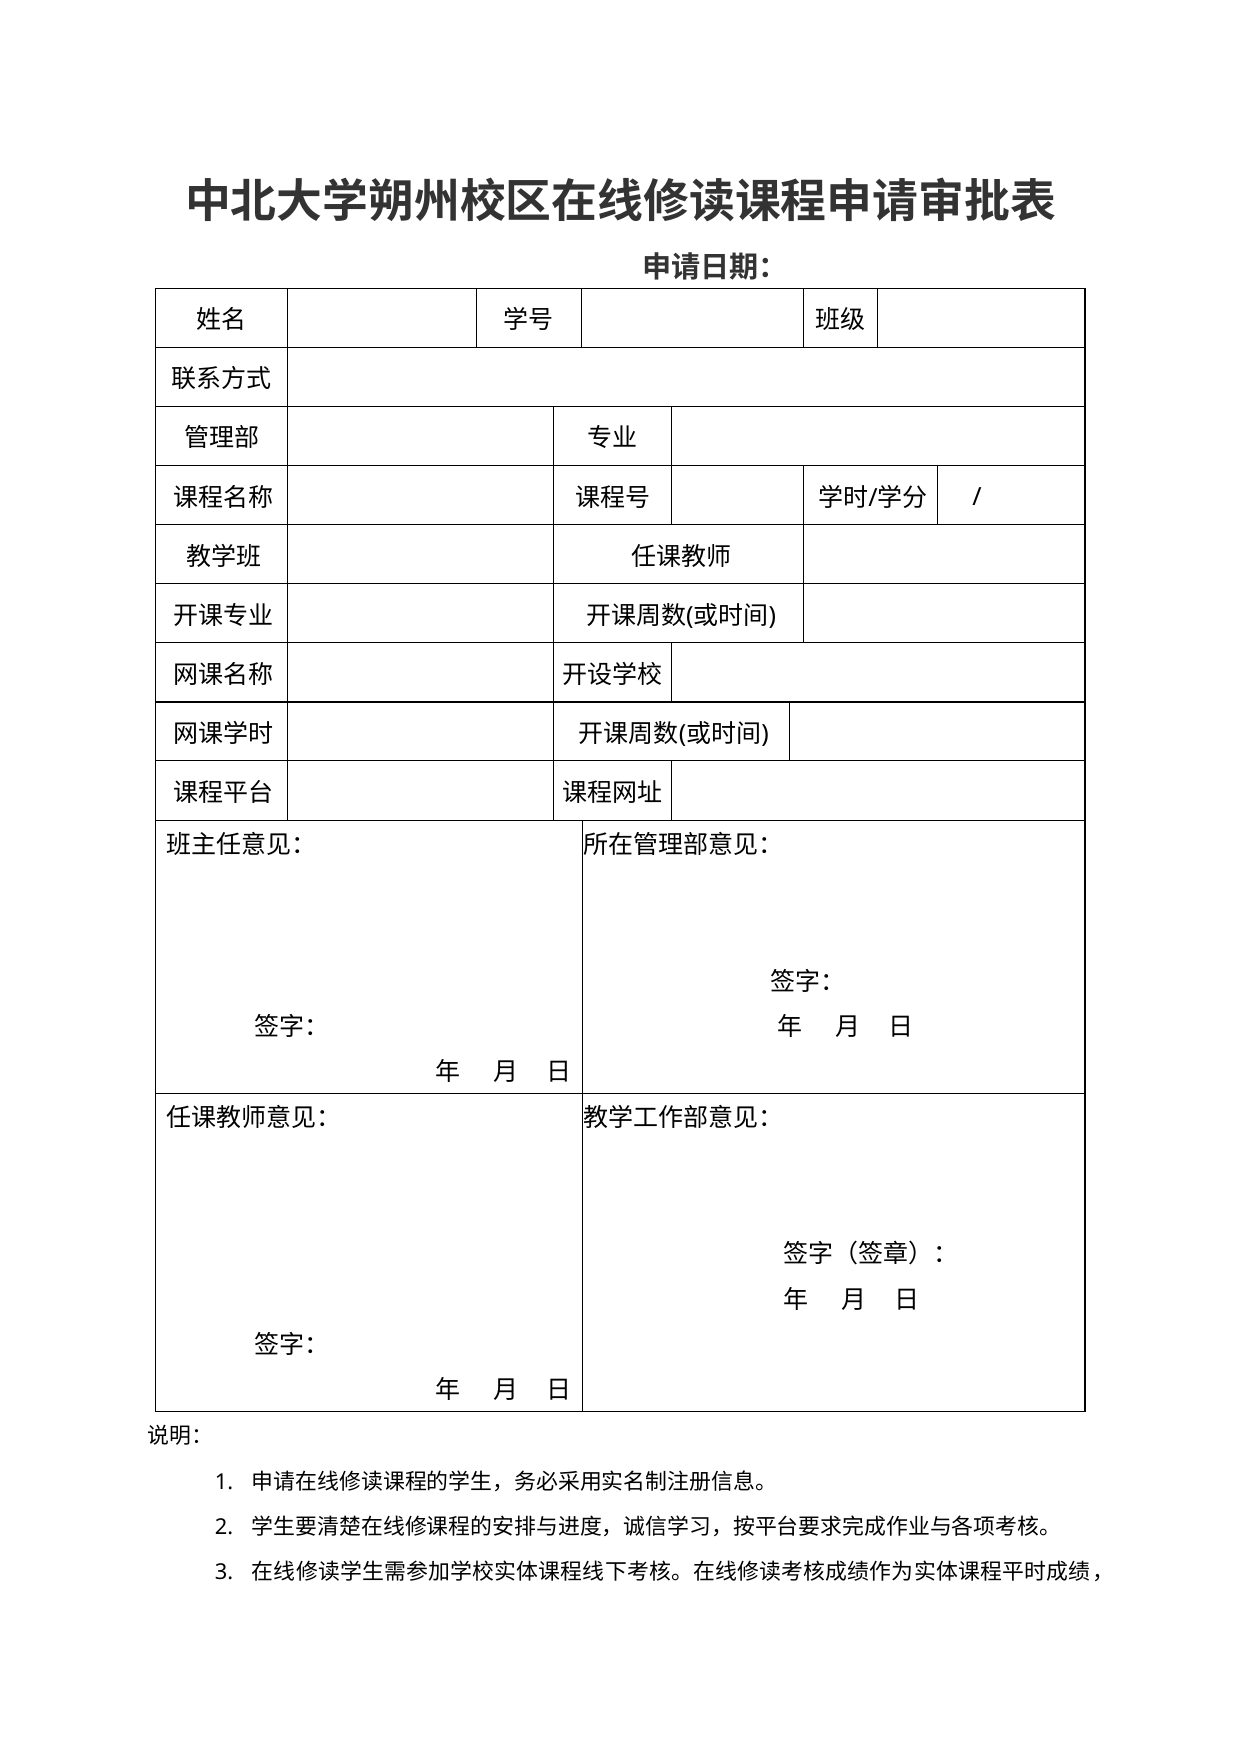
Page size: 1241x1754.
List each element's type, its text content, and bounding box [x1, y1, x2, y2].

table_cell [288, 466, 553, 524]
table_cell [672, 761, 1084, 819]
table_cell 专业 [554, 407, 671, 465]
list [214, 1548, 1092, 1593]
table_header [288, 289, 476, 347]
table_cell [672, 643, 1084, 701]
table_cell [804, 584, 1084, 642]
table_cell [288, 348, 1084, 406]
table_cell [288, 643, 553, 701]
table_cell [804, 525, 1084, 583]
table_cell [790, 703, 1084, 760]
table_cell [672, 466, 803, 524]
table_cell 网课学时 [156, 703, 287, 760]
table_cell 开课专业 [156, 584, 287, 642]
table_cell 教学班 [156, 525, 287, 583]
table_cell 管理部 [156, 407, 287, 465]
table_cell 开课周数(或时间) [554, 703, 789, 760]
table_cell 联系方式 [156, 348, 287, 406]
table_cell [672, 407, 1084, 465]
table_cell 所在管理部意见： 签字： 年 月 日 [583, 821, 1084, 1092]
table_cell 课程网址 [554, 761, 671, 819]
table_cell [288, 584, 553, 642]
table_cell 开课周数(或时间) [554, 584, 803, 642]
table_cell 开设学校 [554, 643, 671, 701]
table_cell [288, 703, 553, 760]
table_header [878, 289, 1084, 347]
list 学生要清楚在线修课程的安排与进度，诚信学习，按平台要求完成作业与各项考核。 [214, 1502, 1092, 1548]
text 申请日期： [148, 243, 1092, 288]
table_cell 任课教师意见： 签字： 年 月 日 [156, 1094, 582, 1411]
table_cell 课程号 [554, 466, 671, 524]
table_cell / [938, 466, 1084, 524]
list 申请在线修读课程的学生，务必采用实名制注册信息。 [214, 1457, 1092, 1502]
table_cell 学时/学分 [804, 466, 937, 524]
table_cell 网课名称 [156, 643, 287, 701]
table_cell 任课教师 [554, 525, 803, 583]
table_cell 班主任意见： 签字： 年 月 日 [156, 821, 582, 1092]
table_cell [288, 407, 553, 465]
text 中北大学朔州校区在线修读课程申请审批表 [148, 152, 1092, 243]
table_cell 课程平台 [156, 761, 287, 819]
table_header 姓名 [156, 289, 287, 347]
table_header 学号 [477, 289, 581, 347]
table_cell [288, 525, 553, 583]
text 说明： [148, 1412, 1092, 1457]
table_cell [288, 761, 553, 819]
table_cell 课程名称 [156, 466, 287, 524]
table_header [582, 289, 803, 347]
table_header 班级 [804, 289, 877, 347]
table_cell 教学工作部意见： 签字（签章）： 年 月 日 [583, 1094, 1084, 1411]
